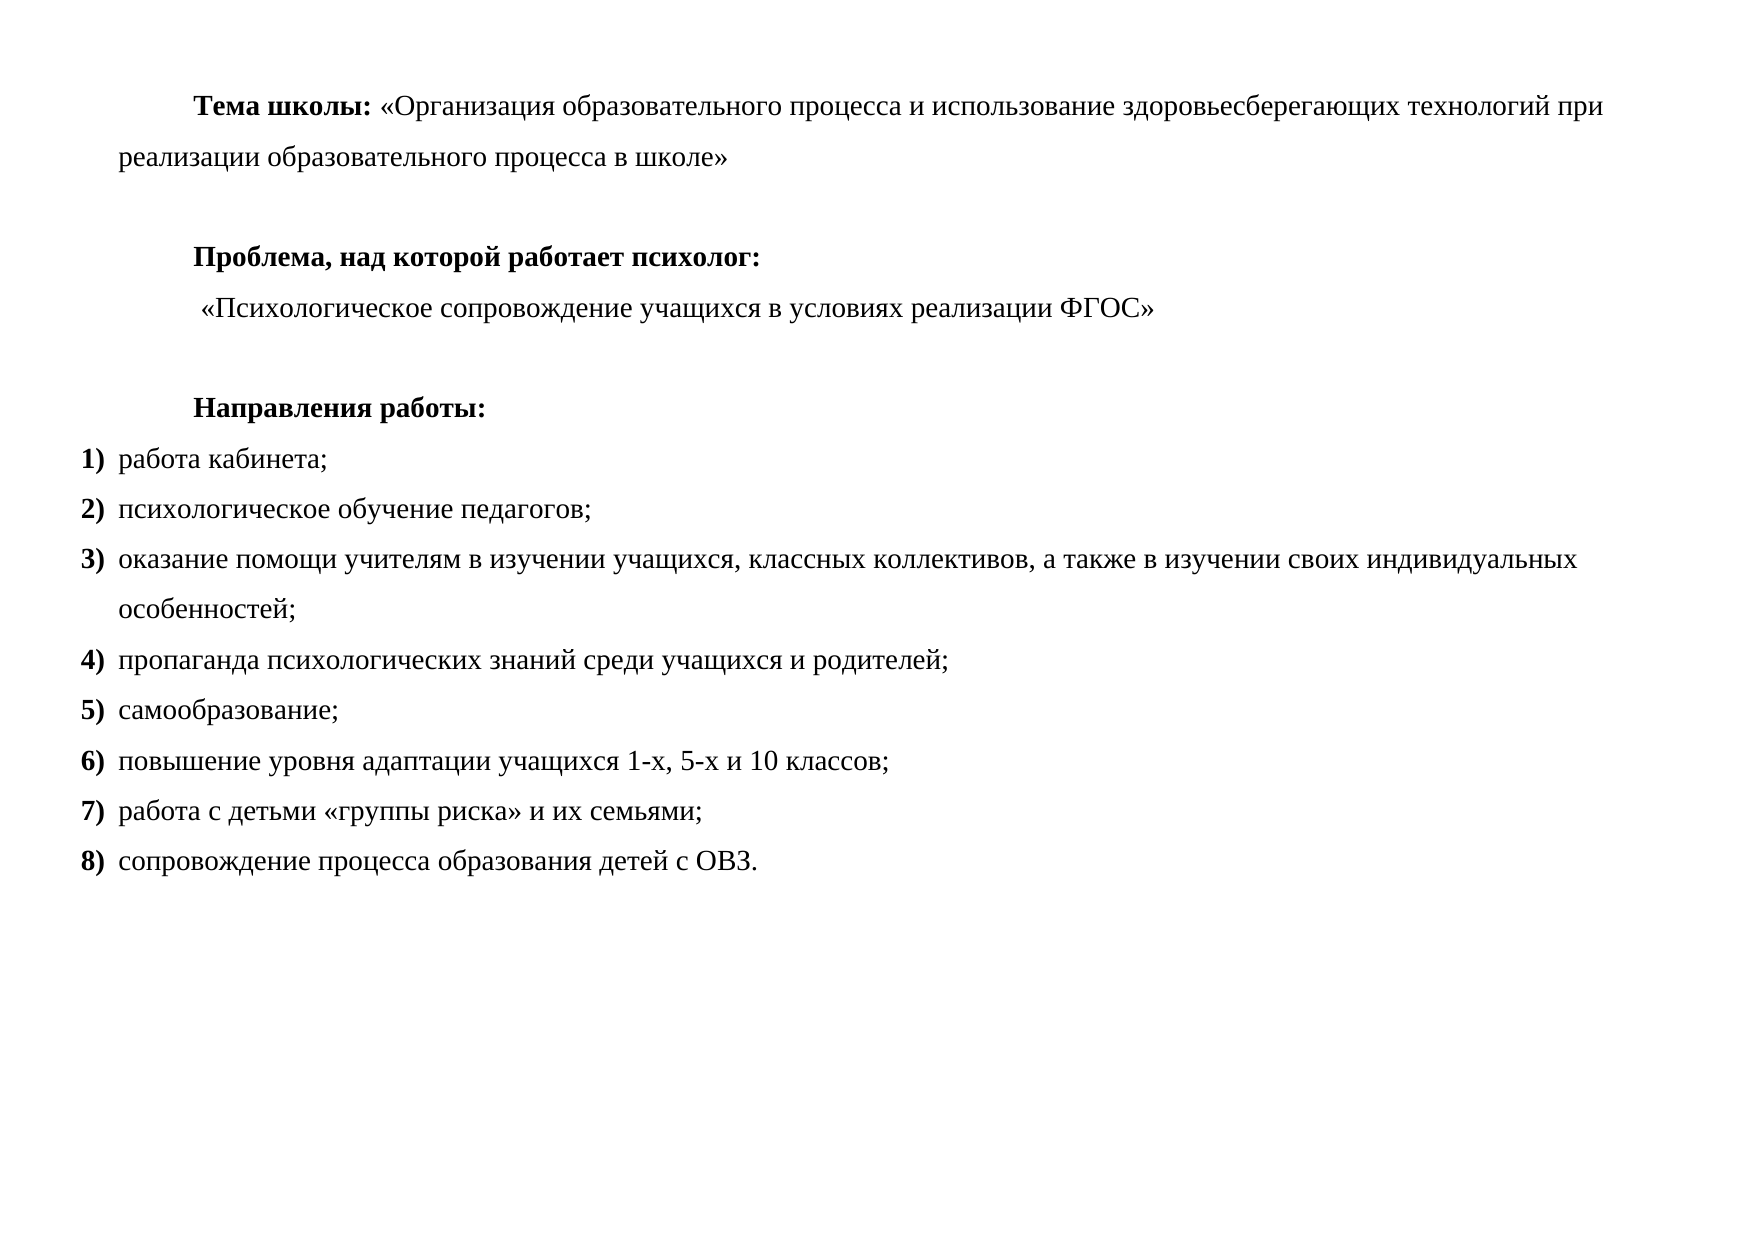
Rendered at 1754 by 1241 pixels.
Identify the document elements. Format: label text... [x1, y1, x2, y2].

text Проблема, над которой работает психолог: [118, 239, 1636, 273]
list психологическое обучение педагогов; [81, 491, 1636, 524]
text Направления работы: [118, 390, 1636, 424]
text «Психологическое сопровождение учащихся в условиях реализации ФГОС» [118, 290, 1636, 323]
list оказание помощи учителям в изучении учащихся, классных коллективов, а также в изучении своих индивидуальных особенностей; [81, 541, 1636, 625]
list работа с детьми «группы риска» и их семьями; [81, 793, 1636, 826]
list повышение уровня адаптации учащихся 1-х, 5-х и 10 классов; [81, 743, 1636, 776]
list сопровождение процесса образования детей с ОВЗ. [81, 843, 1636, 877]
text Тема школы: «Организация образовательного процесса и использование здоровьесберегающих технологий при реализации образовательного процесса в школе» [118, 88, 1636, 172]
list пропаганда психологических знаний среди учащихся и родителей; [81, 642, 1636, 676]
list самообразование; [81, 692, 1636, 726]
list работа кабинета; [81, 441, 1636, 474]
